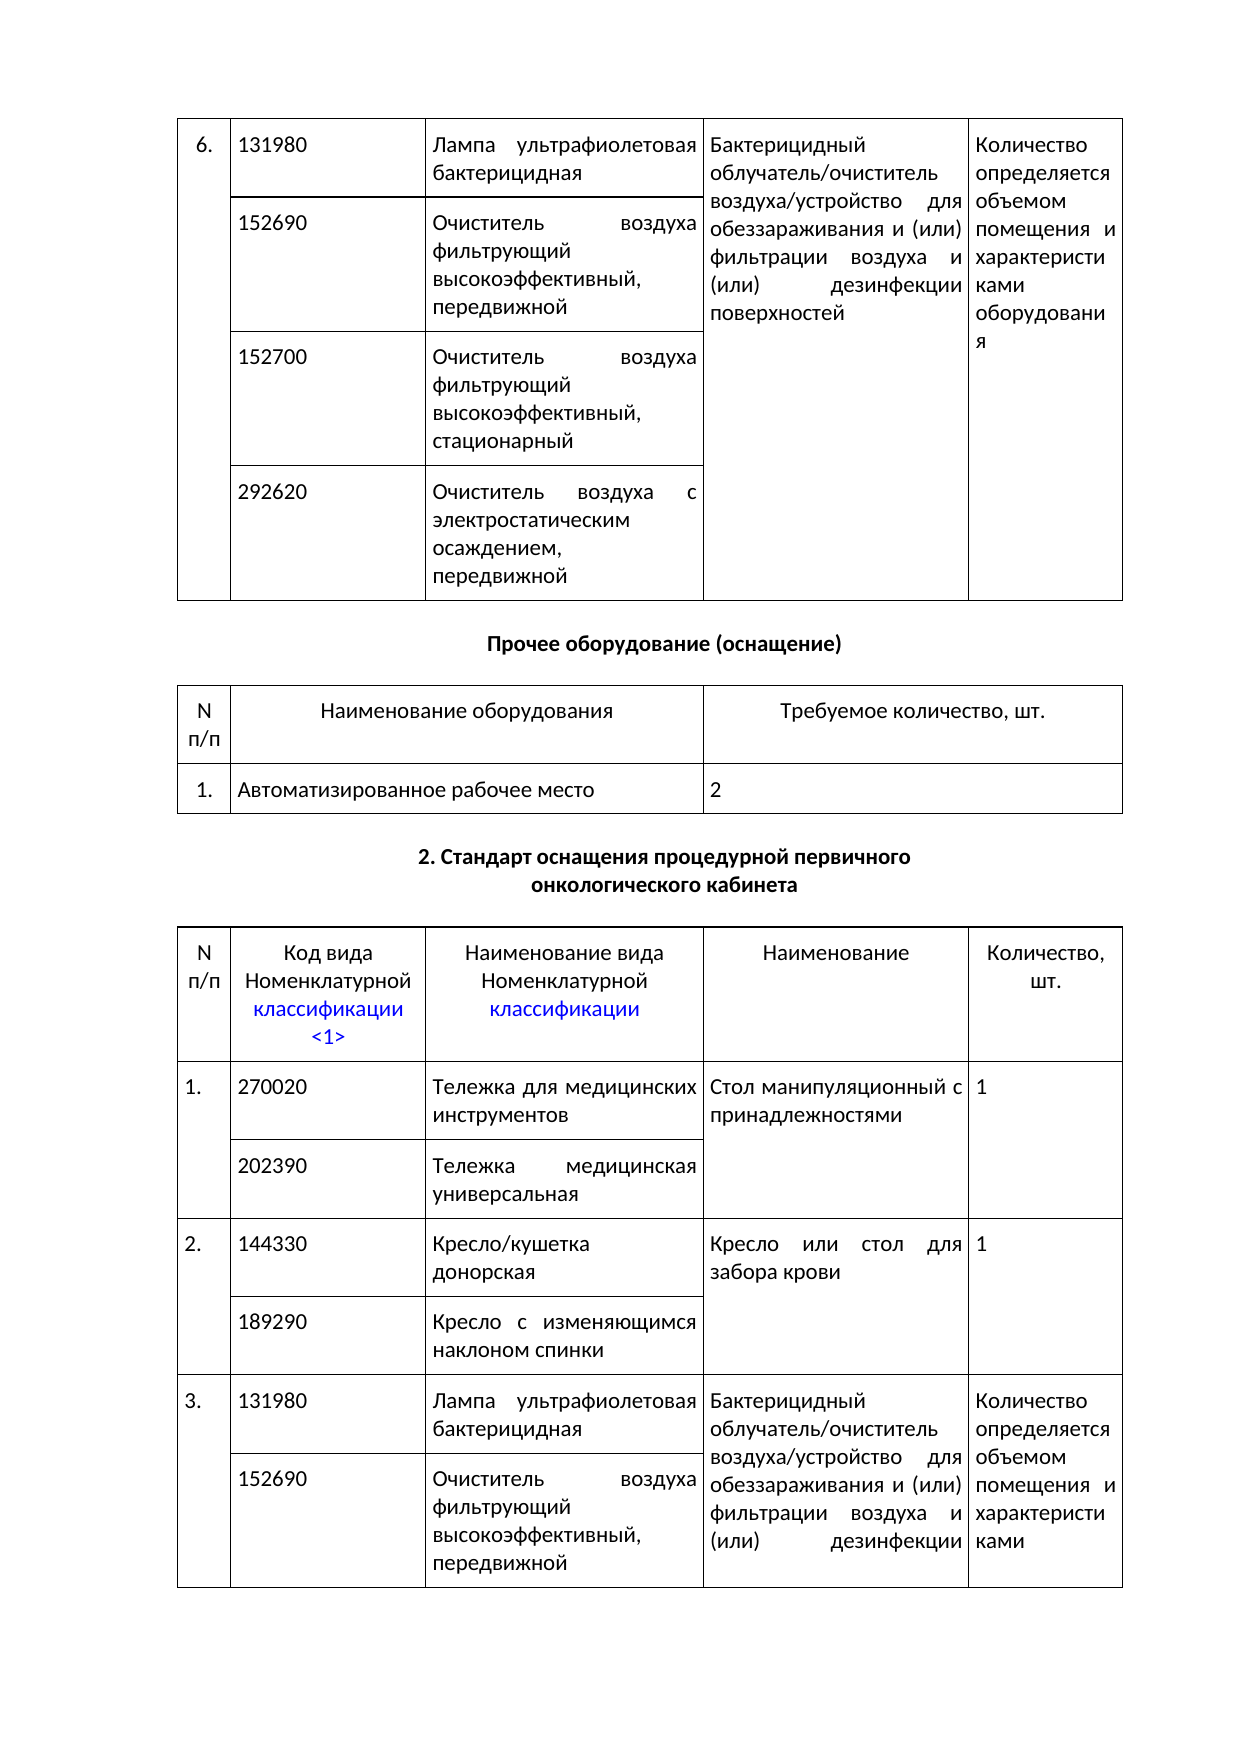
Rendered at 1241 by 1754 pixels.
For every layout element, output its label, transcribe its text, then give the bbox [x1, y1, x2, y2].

table_cell Автоматизированное рабочее место [231, 764, 703, 813]
title онкологического кабинета [177, 870, 1152, 898]
table_cell 152690 [231, 1454, 425, 1587]
table_cell Количество определяется объемом помещения и характеристиками оборудования [969, 119, 1122, 599]
table_cell Тележка медицинская универсальная [426, 1140, 703, 1217]
table_header Наименование вида Номенклатурной классификации [426, 928, 703, 1061]
table_cell Очиститель воздуха фильтрующий высокоэффективный, передвижной [426, 198, 703, 331]
table_cell Лампа ультрафиолетовая бактерицидная [426, 119, 703, 196]
table_header N п/п [178, 686, 230, 763]
table_cell 131980 [231, 1375, 425, 1452]
table_cell Очиститель воздуха с электростатическим осаждением, передвижной [426, 466, 703, 599]
table_cell 152690 [231, 198, 425, 331]
table_cell Очиститель воздуха фильтрующий высокоэффективный, передвижной [426, 1454, 703, 1587]
table_cell Кресло или стол для забора крови [704, 1219, 968, 1374]
table_header Код вида Номенклатурной классификации <1> [231, 928, 425, 1061]
table_cell 131980 [231, 119, 425, 196]
table_cell 1. [178, 764, 230, 813]
table_cell 2. [178, 1219, 230, 1374]
table_cell 189290 [231, 1297, 425, 1374]
table_cell Стол манипуляционный с принадлежностями [704, 1062, 968, 1217]
table_cell 6. [178, 119, 230, 599]
table_cell Лампа ультрафиолетовая бактерицидная [426, 1375, 703, 1452]
table_cell 2 [704, 764, 1122, 813]
table_cell Кресло с изменяющимся наклоном спинки [426, 1297, 703, 1374]
table_cell Тележка для медицинских инструментов [426, 1062, 703, 1139]
table_header Наименование оборудования [231, 686, 703, 763]
table_cell 1 [969, 1062, 1122, 1217]
table_cell 1 [969, 1219, 1122, 1374]
table_header Количество, шт. [969, 928, 1122, 1061]
table_cell 144330 [231, 1219, 425, 1296]
table_cell 202390 [231, 1140, 425, 1217]
table_cell Бактерицидный облучатель/очиститель воздуха/устройство для обеззараживания и (или) фильтрации воздуха и (или) дезинфекции поверхностей [704, 119, 968, 599]
table_cell 270020 [231, 1062, 425, 1139]
table_header N п/п [178, 928, 230, 1061]
table_cell Кресло/кушетка донорская [426, 1219, 703, 1296]
table_cell 1. [178, 1062, 230, 1217]
table_header Наименование [704, 928, 968, 1061]
title Прочее оборудование (оснащение) [177, 629, 1152, 657]
table_cell 152700 [231, 332, 425, 465]
table_cell Количество определяется объемом помещения и характеристиками оборудования [969, 1375, 1122, 1587]
title 2. Стандарт оснащения процедурной первичного [177, 842, 1152, 870]
table_cell Очиститель воздуха фильтрующий высокоэффективный, стационарный [426, 332, 703, 465]
table_cell 292620 [231, 466, 425, 599]
table_cell 3. [178, 1375, 230, 1587]
table_header Требуемое количество, шт. [704, 686, 1122, 763]
table_cell Бактерицидный облучатель/очиститель воздуха/устройство для обеззараживания и (или) фильтрации воздуха и (или) дезинфекции поверхностей [704, 1375, 968, 1587]
